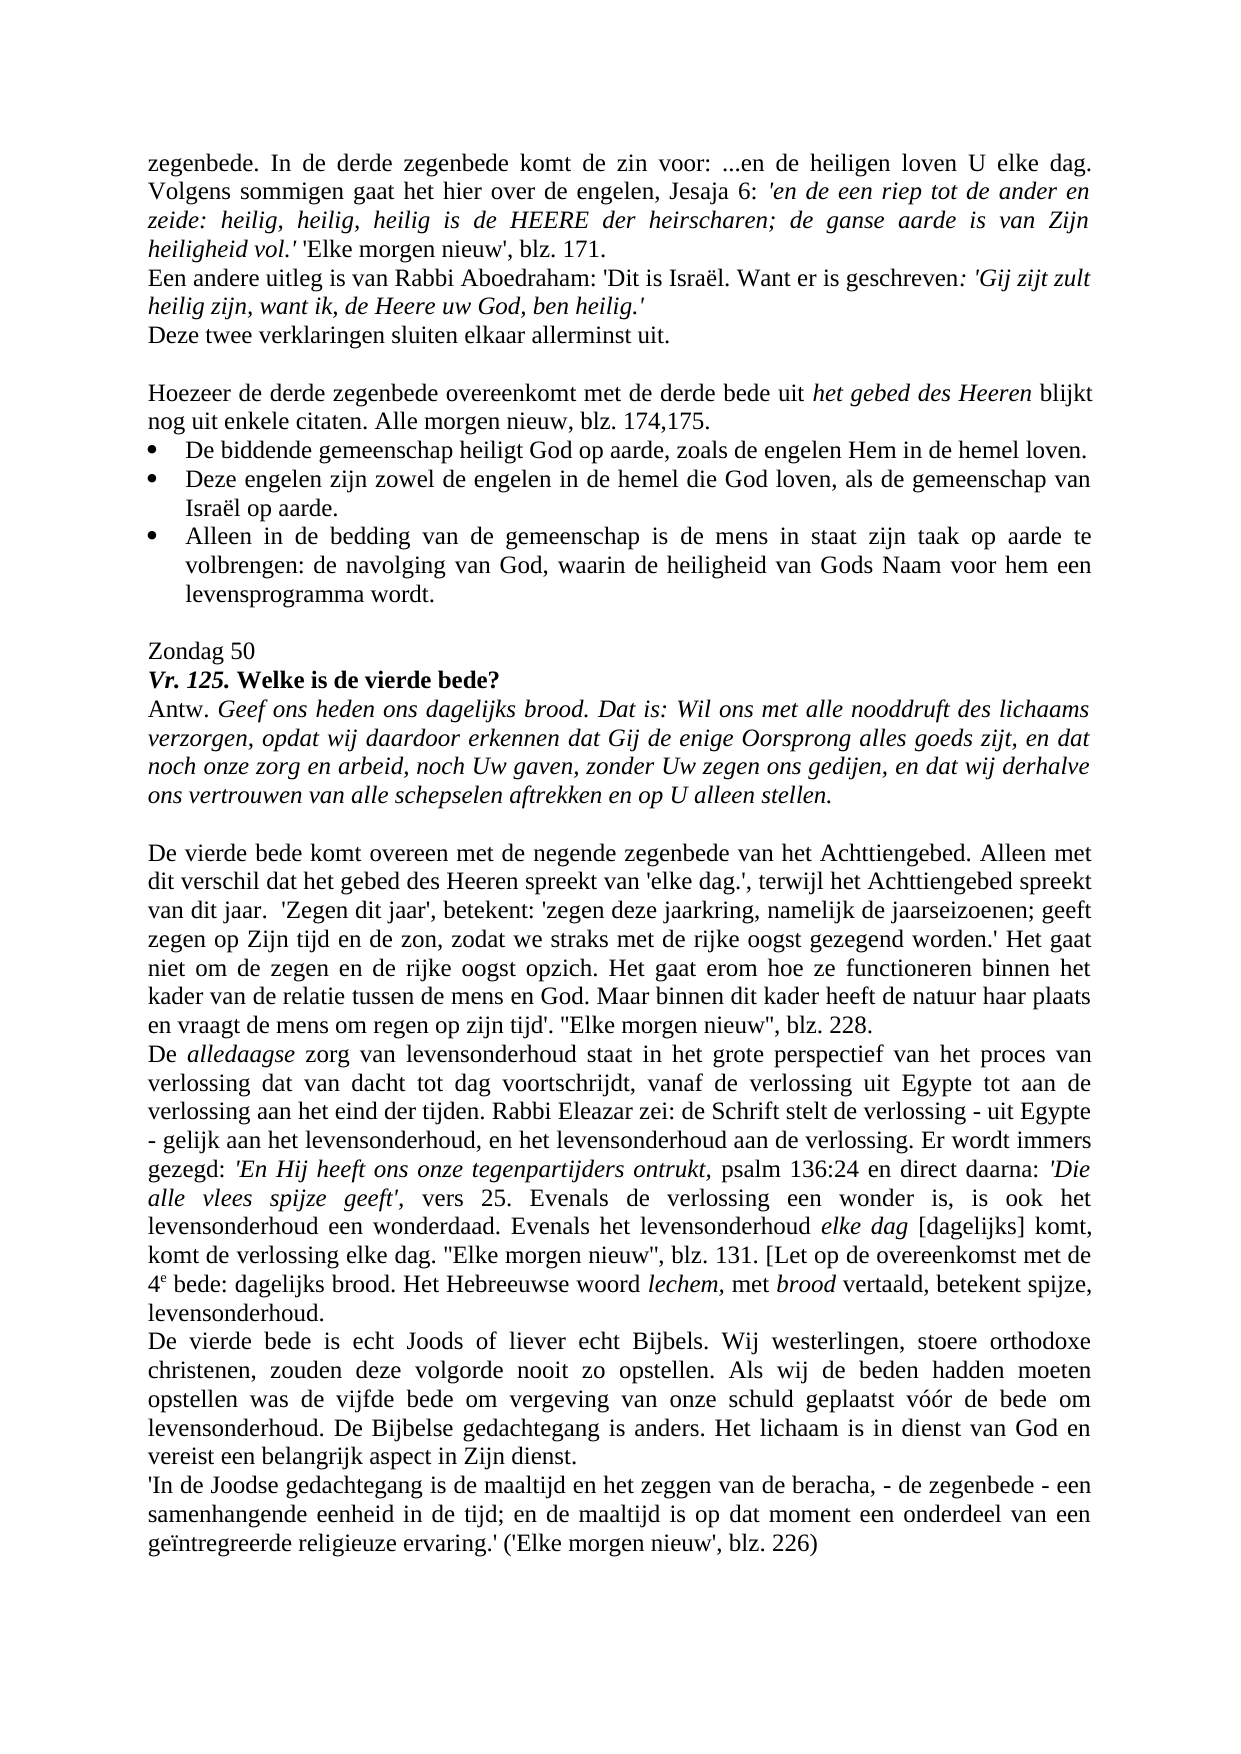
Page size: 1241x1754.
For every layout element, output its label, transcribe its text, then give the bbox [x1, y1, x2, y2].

text Zondag 50 [148, 636, 1093, 665]
text Antw. Geef ons heden ons dagelijks brood. Dat is: Wil ons met alle nooddruft des lichaams verzorgen, opdat wij daardoor erkennen dat Gij de enige Oorsprong alles goeds zijt, en dat noch onze zorg en arbeid, noch Uw gaven, zonder Uw zegen ons gedijen, en dat wij derhalve ons vertrouwen van alle schepselen aftrekken en op U alleen stellen. [148, 694, 1093, 809]
text De vierde bede is echt Joods of liever echt Bijbels. Wij westerlingen, stoere orthodoxe christenen, zouden deze volgorde nooit zo opstellen. Als wij de beden hadden moeten opstellen was de vijfde bede om vergeving van onze schuld geplaatst vóór de bede om levensonderhoud. De Bijbelse gedachtegang is anders. Het lichaam is in dienst van God en vereist een belangrijk aspect in Zijn dienst. [148, 1326, 1093, 1470]
text Een andere uitleg is van Rabbi Aboedraham: 'Dit is Israël. Want er is geschreven: 'Gij zijt zult heilig zijn, want ik, de Heere uw God, ben heilig.' [148, 263, 1093, 320]
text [148, 148, 1093, 263]
text Deze twee verklaringen sluiten elkaar allerminst uit. [148, 320, 1093, 349]
list Deze engelen zijn zowel de engelen in de hemel die God loven, als de gemeenschap van Israël op aarde. [148, 464, 1093, 521]
list De biddende gemeenschap heiligt God op aarde, zoals de engelen Hem in de hemel loven. [148, 435, 1093, 464]
list Alleen in de bedding van de gemeenschap is de mens in staat zijn taak op aarde te volbrengen: de navolging van God, waarin de heiligheid van Gods Naam voor hem een levensprogramma wordt. [148, 521, 1093, 608]
text Hoezeer de derde zegenbede overeenkomt met de derde bede uit het gebed des Heeren blijkt nog uit enkele citaten. Alle morgen nieuw, blz. 174,175. [148, 378, 1093, 435]
text Vr. 125. Welke is de vierde bede? [148, 665, 1093, 694]
text 'In de Joodse gedachtegang is de maaltijd en het zeggen van de beracha, - de zegenbede - een samenhangende eenheid in de tijd; en de maaltijd is op dat moment een onderdeel van een geïntregreerde religieuze ervaring.' ('Elke morgen nieuw', blz. 226) [148, 1470, 1093, 1556]
text De alledaagse zorg van levensonderhoud staat in het grote perspectief van het proces van verlossing dat van dacht tot dag voortschrijdt, vanaf de verlossing uit Egypte tot aan de verlossing aan het eind der tijden. Rabbi Eleazar zei: de Schrift stelt de verlossing - uit Egypte - gelijk aan het levensonderhoud, en het levensonderhoud aan de verlossing. Er wordt immers gezegd: 'En Hij heeft ons onze tegenpartijders ontrukt, psalm 136:24 en direct daarna: 'Die alle vlees spijze geeft', vers 25. Evenals de verlossing een wonder is, is ook het levensonderhoud een wonderdaad. Evenals het levensonderhoud elke dag [dagelijks] komt, komt de verlossing elke dag. ''Elke morgen nieuw'', blz. 131. [Let op de overeenkomst met de 4e bede: dagelijks brood. Het Hebreeuwse woord lechem, met brood vertaald, betekent spijze, levensonderhoud. [148, 1039, 1093, 1326]
text De vierde bede komt overeen met de negende zegenbede van het Achttiengebed. Alleen met dit verschil dat het gebed des Heeren spreekt van 'elke dag.', terwijl het Achttiengebed spreekt van dit jaar. 'Zegen dit jaar', betekent: 'zegen deze jaarkring, namelijk de jaarseizoenen; geeft zegen op Zijn tijd en de zon, zodat we straks met de rijke oogst gezegend worden.' Het gaat niet om de zegen en de rijke oogst opzich. Het gaat erom hoe ze functioneren binnen het kader van de relatie tussen de mens en God. Maar binnen dit kader heeft de natuur haar plaats en vraagt de mens om regen op zijn tijd'. ''Elke morgen nieuw'', blz. 228. [148, 838, 1093, 1039]
